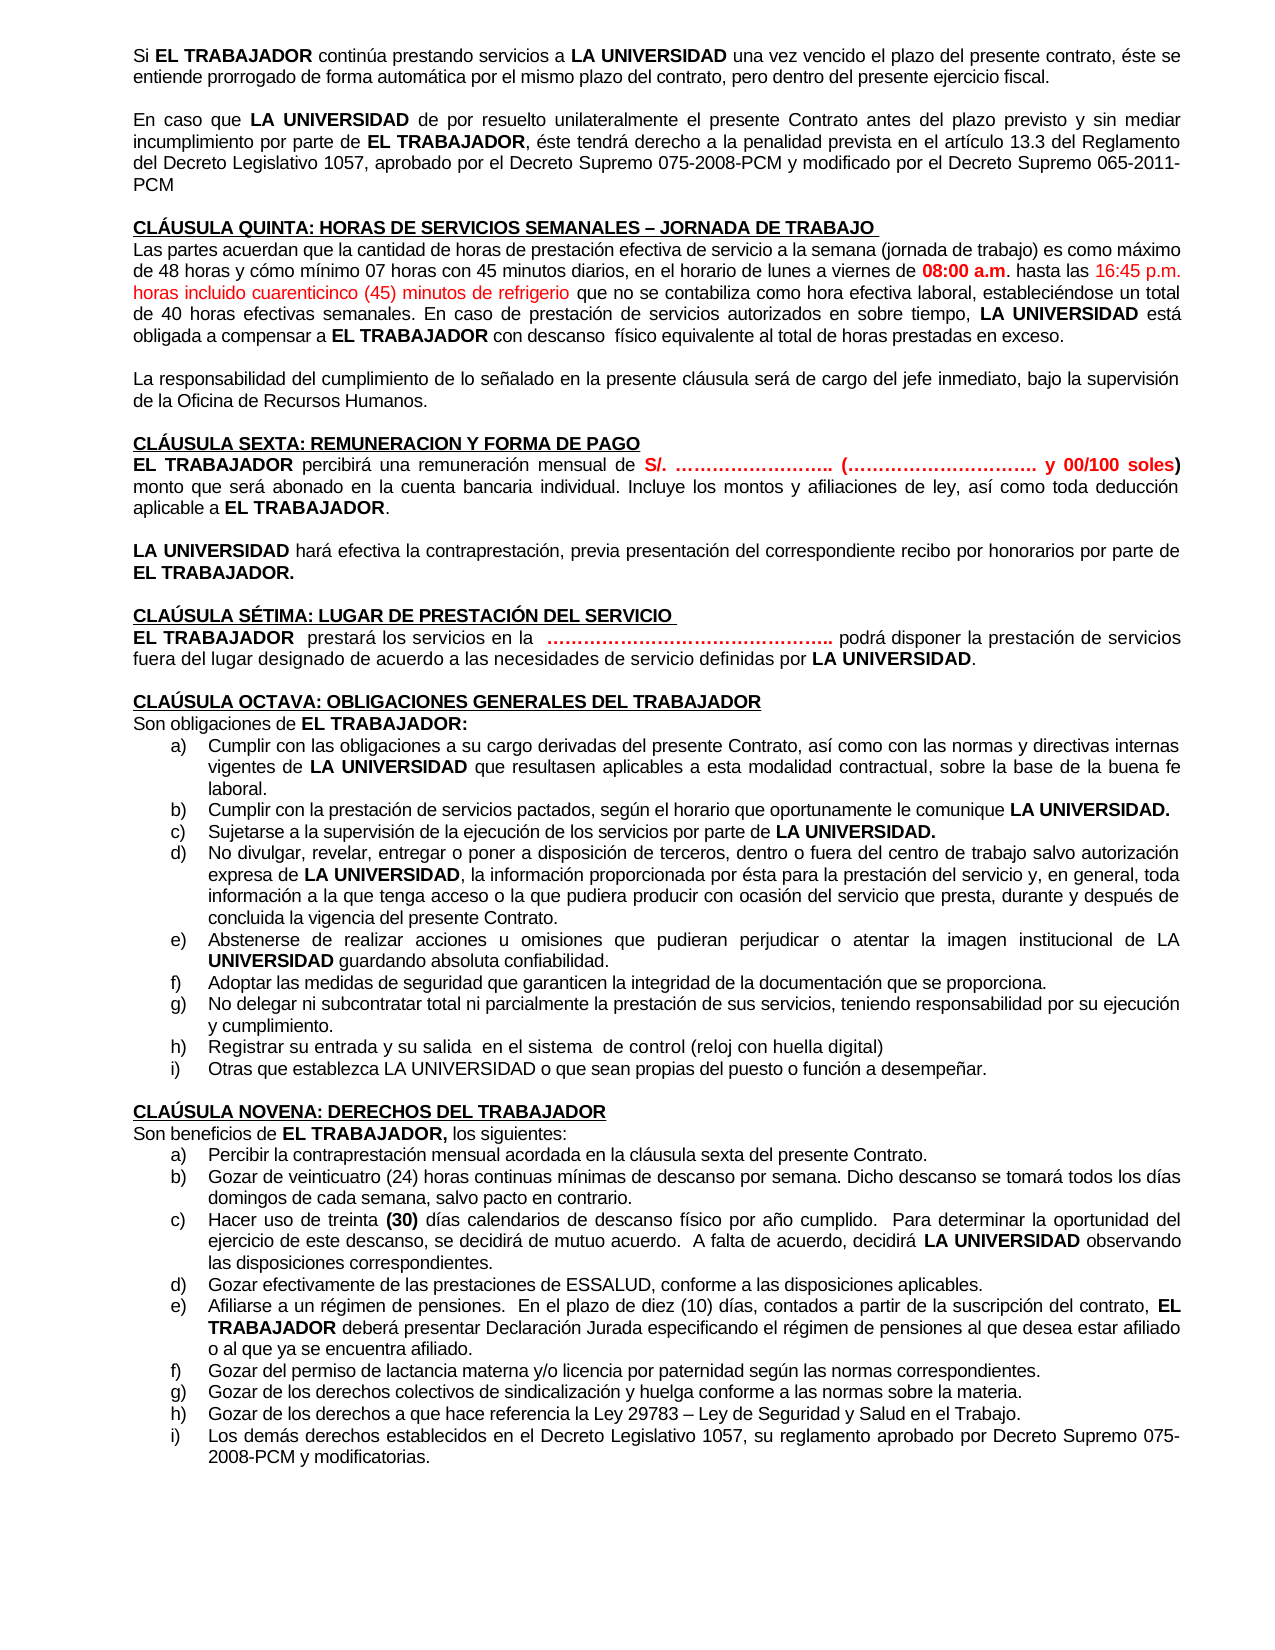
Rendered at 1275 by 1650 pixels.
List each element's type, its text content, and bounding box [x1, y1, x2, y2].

text CLÁUSULA SEXTA: REMUNERACION Y FORMA DE PAGO [133, 432, 1181, 454]
text CLAÚSULA SÉTIMA: LUGAR DE PRESTACIÓN DEL SERVICIO [133, 605, 1181, 627]
list Sujetarse a la supervisión de la ejecución de los servicios por parte de LA UNIVERSIDAD. [170, 821, 1181, 842]
text EL TRABAJADOR prestará los servicios en la ……………………………………….. podrá disponer la prestación de servicios fuera del lugar designado de acuerdo a las necesidades de servicio definidas por LA UNIVERSIDAD. [133, 627, 1181, 670]
list Hacer uso de treinta (30) días calendarios de descanso físico por año cumplido. Para determinar la oportunidad del ejercicio de este descanso, se decidirá de mutuo acuerdo. A falta de acuerdo, decidirá LA UNIVERSIDAD observando las disposiciones correspondientes. [170, 1209, 1181, 1273]
list Gozar de veinticuatro (24) horas continuas mínimas de descanso por semana. Dicho descanso se tomará todos los días domingos de cada semana, salvo pacto en contrario. [170, 1166, 1181, 1209]
list Cumplir con las obligaciones a su cargo derivadas del presente Contrato, así como con las normas y directivas internas vigentes de LA UNIVERSIDAD que resultasen aplicables a esta modalidad contractual, sobre la base de la buena fe laboral. [170, 734, 1181, 799]
text CLAÚSULA NOVENA: DERECHOS DEL TRABAJADOR [133, 1101, 1181, 1122]
text CLAÚSULA OCTAVA: OBLIGACIONES GENERALES DEL TRABAJADOR [133, 691, 1181, 713]
list Otras que establezca LA UNIVERSIDAD o que sean propias del puesto o función a desempeñar. [170, 1058, 1181, 1079]
text La responsabilidad del cumplimiento de lo señalado en la presente cláusula será de cargo del jefe inmediato, bajo la supervisión de la Oficina de Recursos Humanos. [133, 368, 1181, 411]
list Abstenerse de realizar acciones u omisiones que pudieran perjudicar o atentar la imagen institucional de LA UNIVERSIDAD guardando absoluta confiabilidad. [170, 928, 1181, 972]
text En caso que LA UNIVERSIDAD de por resuelto unilateralmente el presente Contrato antes del plazo previsto y sin mediar incumplimiento por parte de EL TRABAJADOR, éste tendrá derecho a la penalidad prevista en el artículo 13.3 del Reglamento del Decreto Legislativo 1057, aprobado por el Decreto Supremo 075-2008-PCM y modificado por el Decreto Supremo 065-2011-PCM [133, 109, 1181, 195]
text CLÁUSULA QUINTA: HORAS DE SERVICIOS SEMANALES – JORNADA DE TRABAJO [133, 217, 1181, 238]
list No divulgar, revelar, entregar o poner a disposición de terceros, dentro o fuera del centro de trabajo salvo autorización expresa de LA UNIVERSIDAD, la información proporcionada por ésta para la prestación del servicio y, en general, toda información a la que tenga acceso o la que pudiera producir con ocasión del servicio que presta, durante y después de concluida la vigencia del presente Contrato. [170, 842, 1181, 928]
text Si EL TRABAJADOR continúa prestando servicios a LA UNIVERSIDAD una vez vencido el plazo del presente contrato, éste se entiende prorrogado de forma automática por el mismo plazo del contrato, pero dentro del presente ejercicio fiscal. [133, 44, 1181, 87]
list Adoptar las medidas de seguridad que garanticen la integridad de la documentación que se proporciona. [170, 972, 1181, 993]
list Gozar del permiso de lactancia materna y/o licencia por paternidad según las normas correspondientes. [170, 1360, 1181, 1381]
text Las partes acuerdan que la cantidad de horas de prestación efectiva de servicio a la semana (jornada de trabajo) es como máximo de 48 horas y cómo mínimo 07 horas con 45 minutos diarios, en el horario de lunes a viernes de 08:00 a.m. hasta las 16:45 p.m. horas incluido cuarenticinco (45) minutos de refrigerio que no se contabiliza como hora efectiva laboral, estableciéndose un total de 40 horas efectivas semanales. En caso de prestación de servicios autorizados en sobre tiempo, LA UNIVERSIDAD está obligada a compensar a EL TRABAJADOR con descanso físico equivalente al total de horas prestadas en exceso. [133, 238, 1181, 346]
list Afiliarse a un régimen de pensiones. En el plazo de diez (10) días, contados a partir de la suscripción del contrato, EL TRABAJADOR deberá presentar Declaración Jurada especificando el régimen de pensiones al que desea estar afiliado o al que ya se encuentra afiliado. [170, 1295, 1181, 1360]
list Percibir la contraprestación mensual acordada en la cláusula sexta del presente Contrato. [170, 1144, 1181, 1166]
list Gozar de los derechos colectivos de sindicalización y huelga conforme a las normas sobre la materia. [170, 1381, 1181, 1403]
list Los demás derechos establecidos en el Decreto Legislativo 1057, su reglamento aprobado por Decreto Supremo 075-2008-PCM y modificatorias. [170, 1424, 1181, 1467]
list Registrar su entrada y su salida en el sistema de control (reloj con huella digital) [170, 1036, 1181, 1058]
text Son obligaciones de EL TRABAJADOR: [133, 713, 1181, 734]
list No delegar ni subcontratar total ni parcialmente la prestación de sus servicios, teniendo responsabilidad por su ejecución y cumplimiento. [170, 993, 1181, 1036]
text Son beneficios de EL TRABAJADOR, los siguientes: [133, 1122, 1181, 1144]
list Gozar efectivamente de las prestaciones de ESSALUD, conforme a las disposiciones aplicables. [170, 1273, 1181, 1295]
list Cumplir con la prestación de servicios pactados, según el horario que oportunamente le comunique LA UNIVERSIDAD. [170, 799, 1181, 821]
text EL TRABAJADOR percibirá una remuneración mensual de S/. …………………….. (…………………………. y 00/100 soles) monto que será abonado en la cuenta bancaria individual. Incluye los montos y afiliaciones de ley, así como toda deducción aplicable a EL TRABAJADOR. [133, 454, 1181, 519]
list Gozar de los derechos a que hace referencia la Ley 29783 – Ley de Seguridad y Salud en el Trabajo. [170, 1403, 1181, 1424]
text LA UNIVERSIDAD hará efectiva la contraprestación, previa presentación del correspondiente recibo por honorarios por parte de EL TRABAJADOR. [133, 540, 1181, 583]
